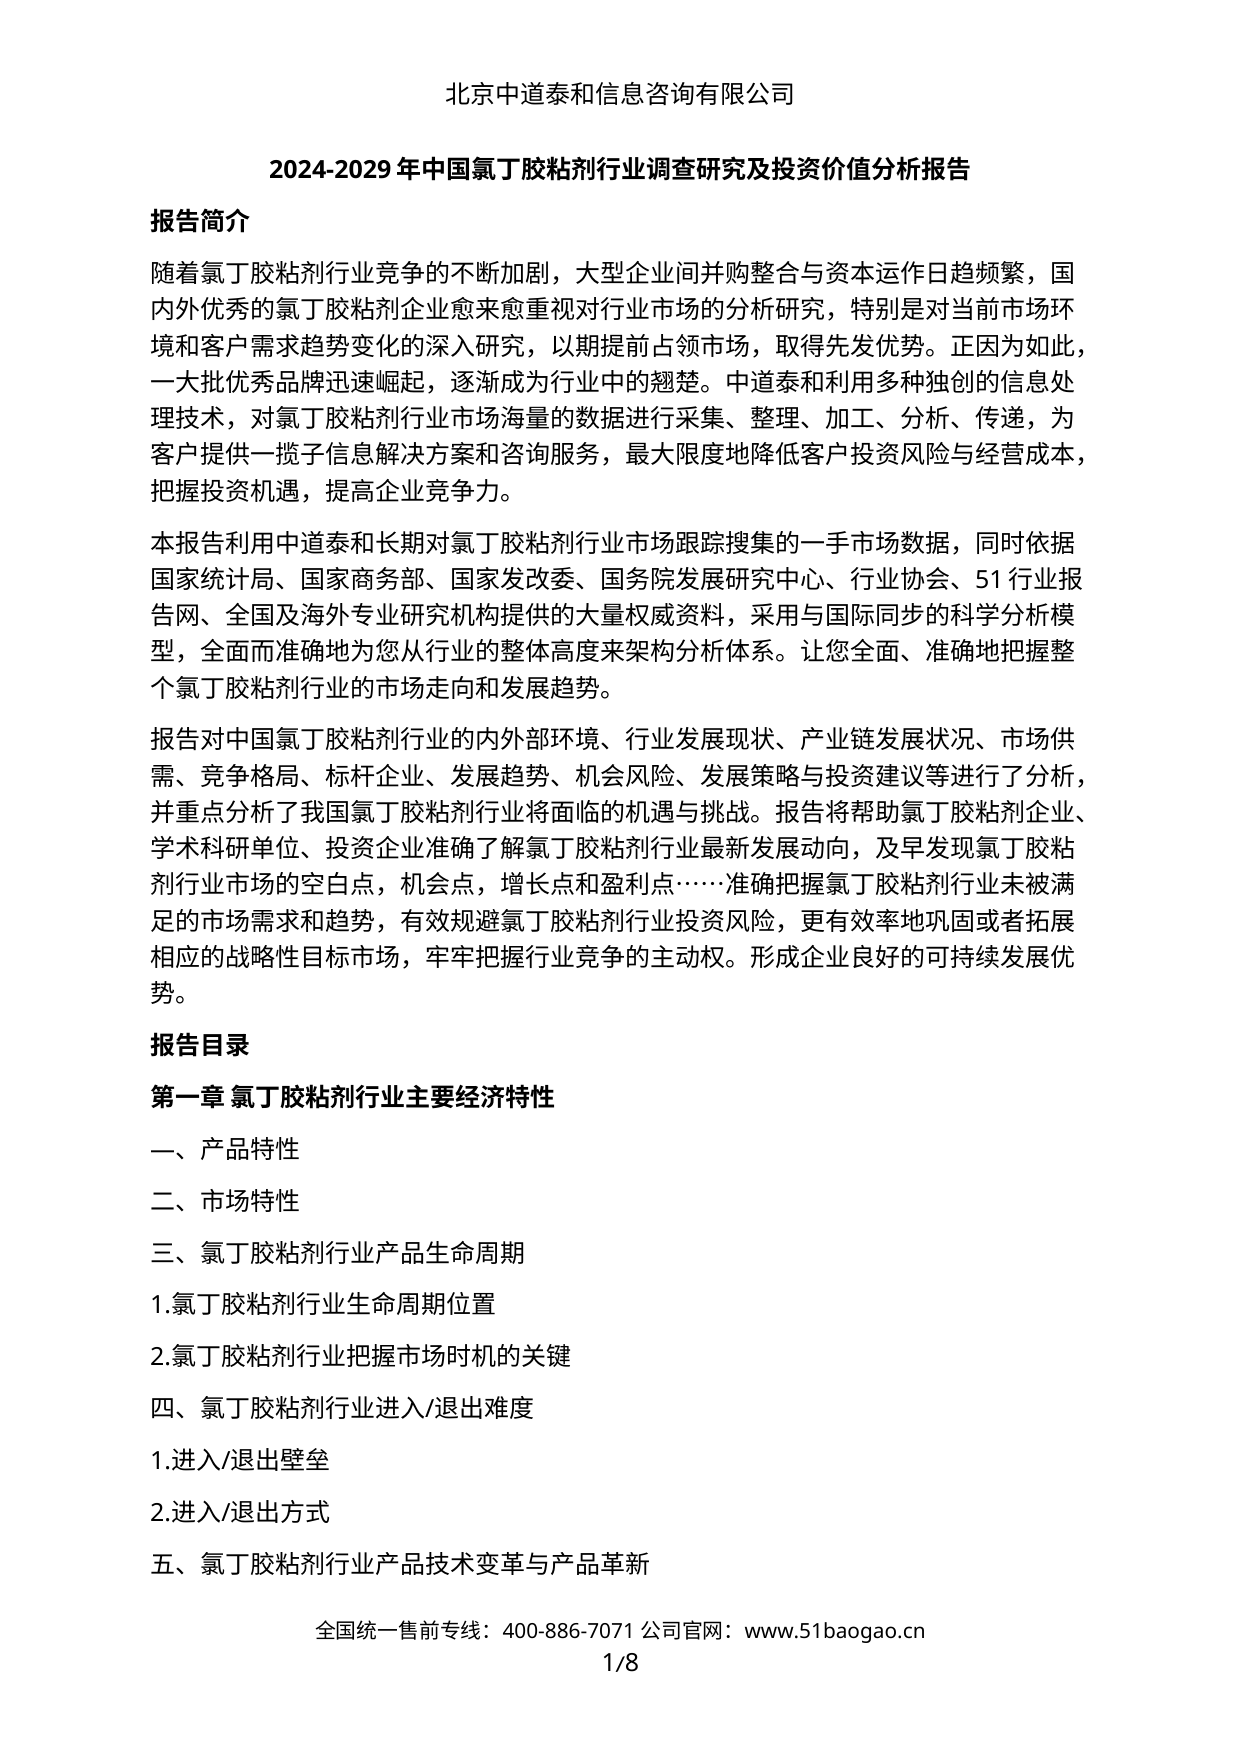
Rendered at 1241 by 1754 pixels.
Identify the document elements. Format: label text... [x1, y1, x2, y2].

text 本报告利用中道泰和长期对氯丁胶粘剂行业市场跟踪搜集的一手市场数据，同时依据国家统计局、国家商务部、国家发改委、国务院发展研究中心、行业协会、51行业报告网、全国及海外专业研究机构提供的大量权威资料，采用与国际同步的科学分析模型，全面而准确地为您从行业的整体高度来架构分析体系。让您全面、准确地把握整个氯丁胶粘剂行业的市场走向和发展趋势。 [150, 523, 1090, 704]
text 四、氯丁胶粘剂行业进入/退出难度 [150, 1389, 1090, 1425]
text 五、氯丁胶粘剂行业产品技术变革与产品革新 [150, 1544, 1090, 1581]
text 二、市场特性 [150, 1181, 1090, 1217]
text 第一章 氯丁胶粘剂行业主要经济特性 [150, 1077, 1090, 1114]
text 1.氯丁胶粘剂行业生命周期位置 [150, 1285, 1090, 1321]
text 2024-2029年中国氯丁胶粘剂行业调查研究及投资价值分析报告 [150, 150, 1090, 186]
text 2.进入/退出方式 [150, 1492, 1090, 1529]
text 报告对中国氯丁胶粘剂行业的内外部环境、行业发展现状、产业链发展状况、市场供需、竞争格局、标杆企业、发展趋势、机会风险、发展策略与投资建议等进行了分析，并重点分析了我国氯丁胶粘剂行业将面临的机遇与挑战。报告将帮助氯丁胶粘剂企业、学术科研单位、投资企业准确了解氯丁胶粘剂行业最新发展动向，及早发现氯丁胶粘剂行业市场的空白点，机会点，增长点和盈利点……准确把握氯丁胶粘剂行业未被满足的市场需求和趋势，有效规避氯丁胶粘剂行业投资风险，更有效率地巩固或者拓展相应的战略性目标市场，牢牢把握行业竞争的主动权。形成企业良好的可持续发展优势。 [150, 720, 1090, 1010]
text 报告简介 [150, 202, 1090, 238]
text 三、氯丁胶粘剂行业产品生命周期 [150, 1233, 1090, 1269]
text 2.氯丁胶粘剂行业把握市场时机的关键 [150, 1337, 1090, 1373]
text —、产品特性 [150, 1129, 1090, 1166]
text 报告目录 [150, 1026, 1090, 1062]
text 随着氯丁胶粘剂行业竞争的不断加剧，大型企业间并购整合与资本运作日趋频繁，国内外优秀的氯丁胶粘剂企业愈来愈重视对行业市场的分析研究，特别是对当前市场环境和客户需求趋势变化的深入研究，以期提前占领市场，取得先发优势。正因为如此，一大批优秀品牌迅速崛起，逐渐成为行业中的翘楚。中道泰和利用多种独创的信息处理技术，对氯丁胶粘剂行业市场海量的数据进行采集、整理、加工、分析、传递，为客户提供一揽子信息解决方案和咨询服务，最大限度地降低客户投资风险与经营成本，把握投资机遇，提高企业竞争力。 [150, 254, 1090, 507]
text 1.进入/退出壁垒 [150, 1441, 1090, 1477]
